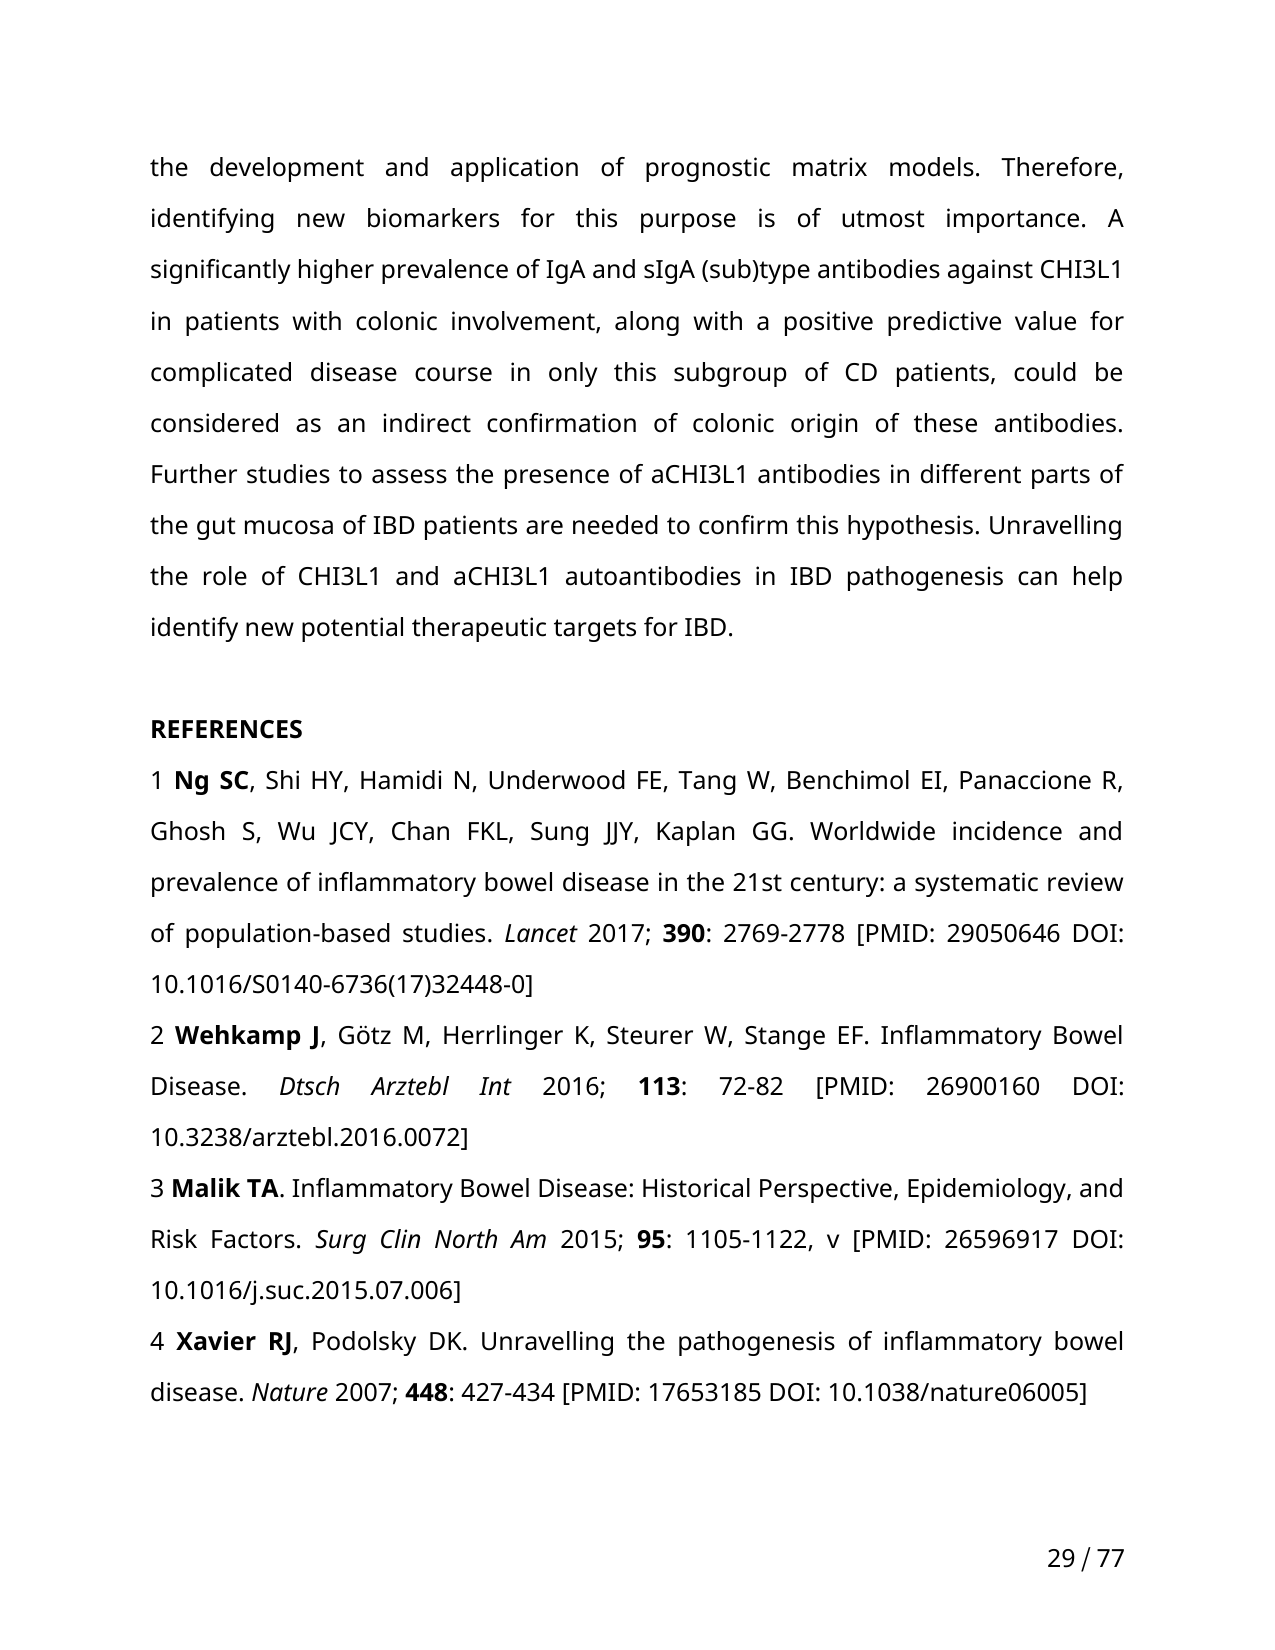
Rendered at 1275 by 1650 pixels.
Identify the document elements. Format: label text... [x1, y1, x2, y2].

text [150, 150, 1125, 643]
text 3 Malik TA. Inflammatory Bowel Disease: Historical Perspective, Epidemiology, and Risk Factors. Surg Clin North Am 2015; 95: 1105-1122, v [PMID: 26596917 DOI: 10.1016/j.suc.2015.07.006] [150, 1171, 1125, 1307]
text REFERENCES [150, 711, 1125, 746]
text 4 Xavier RJ, Podolsky DK. Unravelling the pathogenesis of inflammatory bowel disease. Nature 2007; 448: 427-434 [PMID: 17653185 DOI: 10.1038/nature06005] [150, 1324, 1125, 1409]
text 1 Ng SC, Shi HY, Hamidi N, Underwood FE, Tang W, Benchimol EI, Panaccione R, Ghosh S, Wu JCY, Chan FKL, Sung JJY, Kaplan GG. Worldwide incidence and prevalence of inflammatory bowel disease in the 21st century: a systematic review of population-based studies. Lancet 2017; 390: 2769-2778 [PMID: 29050646 DOI: 10.1016/S0140-6736(17)32448-0] [150, 762, 1125, 1001]
text 2 Wehkamp J, Götz M, Herrlinger K, Steurer W, Stange EF. Inflammatory Bowel Disease. Dtsch Arztebl Int 2016; 113: 72-82 [PMID: 26900160 DOI: 10.3238/arztebl.2016.0072] [150, 1018, 1125, 1154]
